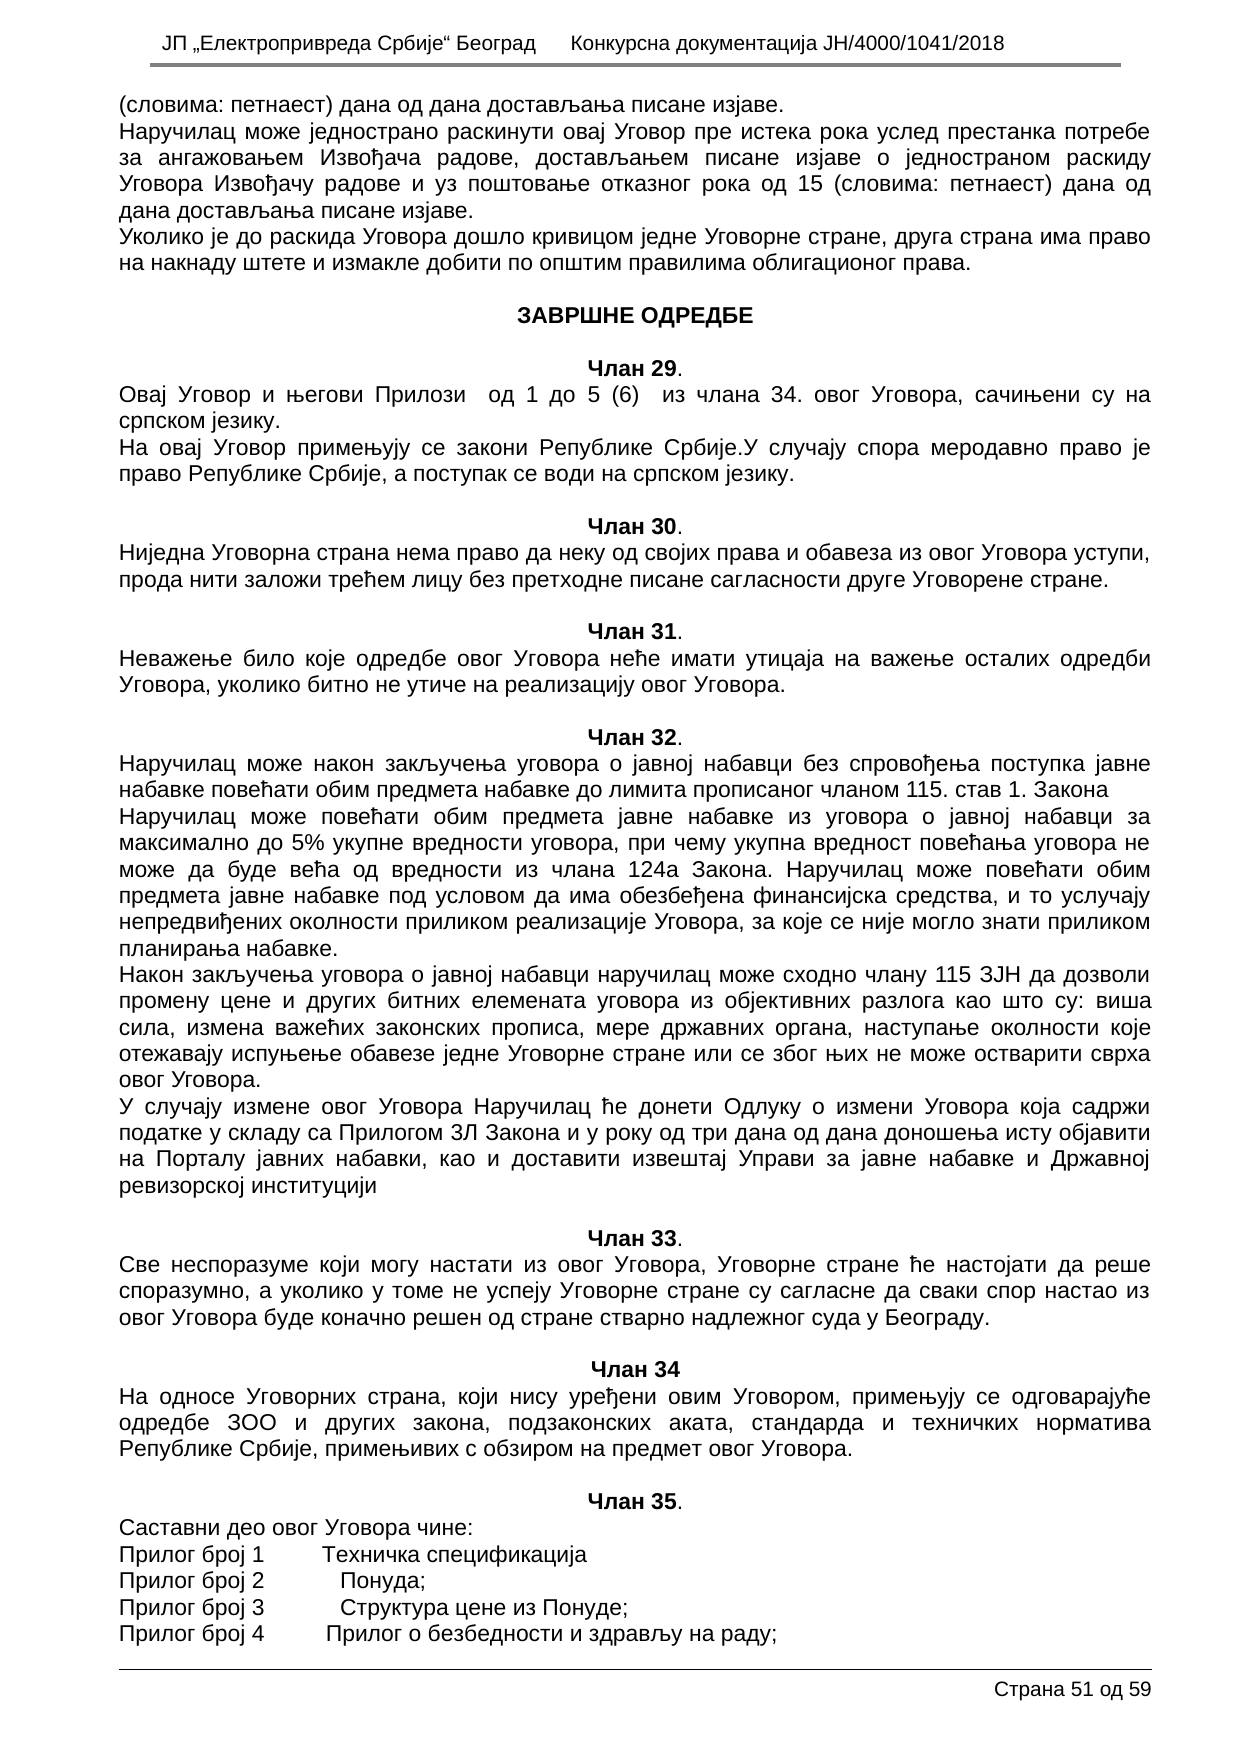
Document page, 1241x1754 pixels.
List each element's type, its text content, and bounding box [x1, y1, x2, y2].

text Прилог број 2 Понуда; [119, 1567, 1152, 1593]
text На овај Уговор примењују се закони Републике Србије.У случају спора меродавно право је право Републике Србије, а поступак се води на српском језику. [119, 434, 1152, 487]
text Члан 30. [119, 513, 1152, 539]
text Неважење било које одредбе овог Уговора неће имати утицаја на важење осталих одредби Уговора, уколико битно не утиче на реализацију овог Уговора. [119, 645, 1152, 697]
text Све неспоразуме који могу настати из овог Уговора, Уговорне стране ће настојати да реше споразумно, а уколико у томе не успеју Уговорне стране су сагласне да сваки спор настао из овог Уговора буде коначно решен од стране стварно надлежног суда у Београду. [119, 1251, 1152, 1330]
text Прилог број 1 Техничка спецификација [119, 1541, 1152, 1567]
text Члан 32. [119, 724, 1152, 750]
text Прилог број 3 Структура цене из Понуде; [119, 1593, 1152, 1620]
text Саставни део овог Уговора чине: [119, 1514, 1152, 1541]
text ЗАВРШНЕ ОДРЕДБЕ [119, 302, 1152, 328]
text Члан 35. [119, 1488, 1152, 1514]
text На односе Уговорних страна, који нису уређени овим Уговором, примењују се одговарајуће одредбе ЗОО и других закона, подзаконских аката, стандарда и техничких норматива Републике Србије, примењивих с обзиром на предмет овог Уговора. [119, 1383, 1152, 1462]
text Члан 33. [119, 1224, 1152, 1251]
text Овај Уговор и његови Прилози од 1 до 5 (6) из члана 34. овог Уговора, сачињени су на српском језику. [119, 381, 1152, 434]
text Прилог број 4 Прилог о безбедности и здрављу на раду; [119, 1620, 1152, 1646]
text Члан 34 [119, 1356, 1152, 1383]
text Ниједна Уговорна страна нема право да неку од својих права и обавеза из овог Уговора уступи, прода нити заложи трећем лицу без претходне писане сагласности друге Уговорене стране. [119, 539, 1152, 592]
text Након закључења уговора о јавној набавци наручилац може сходно члану 115 ЗЈН да дозволи промену цене и других битних елемената уговора из објективних разлога као што су: виша сила, измена важећих законских прописа, мере државних органа, наступање околности које отежавају испуњење обавезе једне Уговорне стране или се због њих не може остварити сврха овог Уговора. [119, 961, 1152, 1093]
text Члан 29. [119, 355, 1152, 381]
text Наручилац може једнострано раскинути овај Уговор пре истека рока услед престанка потребе за ангажовањем Извођача радове, достављањем писане изјаве о једностраном раскиду Уговора Извођачу радове и уз поштовање отказног рока од 15 (словима: петнаест) дана од дана достављања писане изјаве. [119, 118, 1152, 223]
text Наручилац може након закључења уговора о јавној набавци без спровођења поступка јавне набавке повећати обим предмета набавке до лимита прописаног чланом 115. став 1. Закона [119, 750, 1152, 803]
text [119, 91, 1152, 118]
text Члан 31. [119, 618, 1152, 645]
text Наручилац може повећати обим предмета јавне набавке из уговора о јавној набавци за максимално до 5% укупне вредности уговора, при чему укупна вредност повећања уговора не може да буде већа од вредности из члана 124а Закона. Наручилац може повећати обим предмета јавне набавке под условом да има обезбеђена финансијска средства, и то услучају непредвиђених околности приликом реализације Уговора, за које се није могло знати приликом планирања набавке. [119, 803, 1152, 961]
text У случају измене овог Уговора Наручилац ће донети Одлуку о измени Уговора која садржи податке у складу са Прилогом 3Л Закона и у року од три дана од дана доношења исту објавити на Порталу јавних набавки, као и доставити извештај Управи за јавне набавке и Државној ревизорској институцији [119, 1093, 1152, 1198]
text Уколико је до раскида Уговора дошло кривицом једне Уговорне стране, друга страна има право на накнаду штете и измакле добити по општим правилима облигационог права. [119, 223, 1152, 276]
